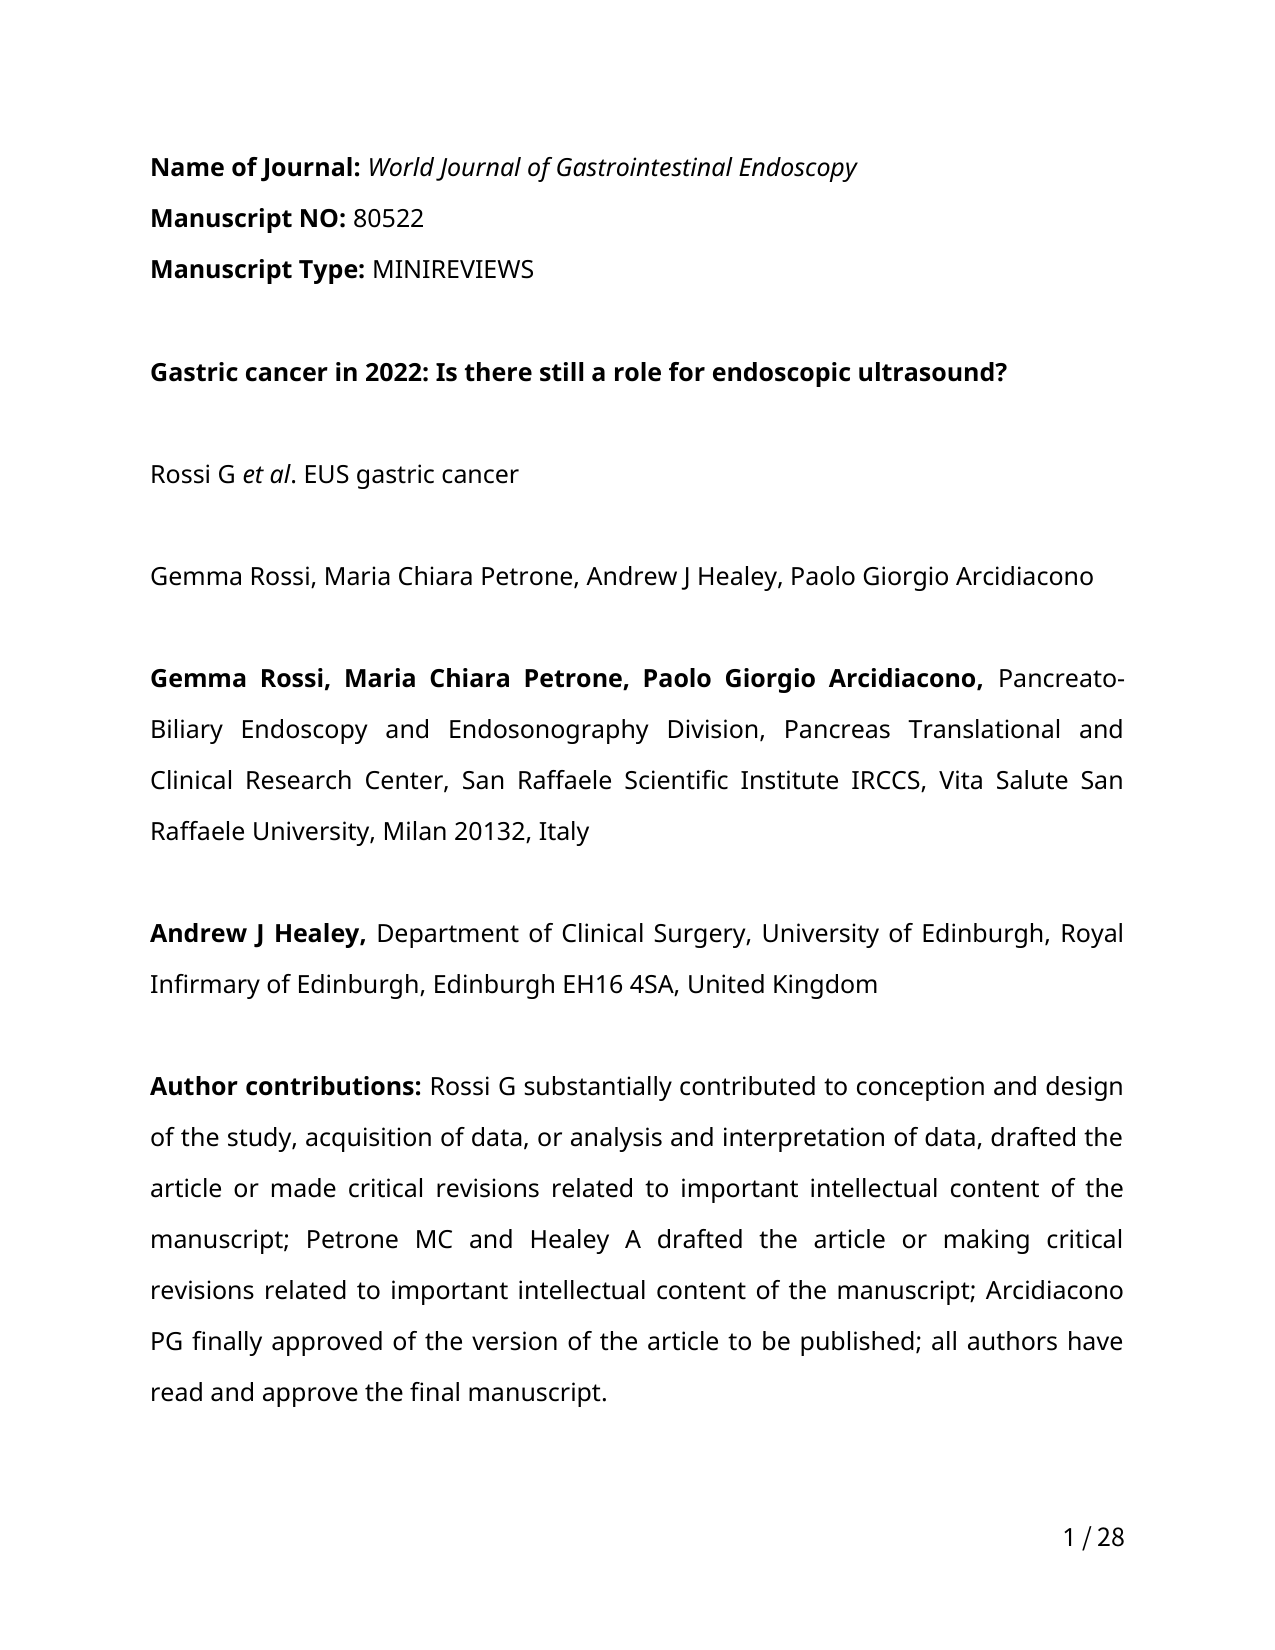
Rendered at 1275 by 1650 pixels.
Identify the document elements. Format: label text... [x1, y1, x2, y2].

text Gastric cancer in 2022: Is there still a role for endoscopic ultrasound? [150, 354, 1125, 388]
text Manuscript Type: MINIREVIEWS [150, 252, 1125, 286]
text Gemma Rossi, Maria Chiara Petrone, Paolo Giorgio Arcidiacono, Pancreato-Biliary Endoscopy and Endosonography Division, Pancreas Translational and Clinical Research Center, San Raffaele Scientific Institute IRCCS, Vita Salute San Raffaele University, Milan 20132, Italy [150, 660, 1125, 848]
text Manuscript NO: 80522 [150, 201, 1125, 235]
text Gemma Rossi, Maria Chiara Petrone, Andrew J Healey, Paolo Giorgio Arcidiacono [150, 558, 1125, 592]
text Andrew J Healey, Department of Clinical Surgery, University of Edinburgh, Royal Infirmary of Edinburgh, Edinburgh EH16 4SA, United Kingdom [150, 916, 1125, 1001]
text Author contributions: Rossi G substantially contributed to conception and design of the study, acquisition of data, or analysis and interpretation of data, drafted the article or made critical revisions related to important intellectual content of the manuscript; Petrone MC and Healey A drafted the article or making critical revisions related to important intellectual content of the manuscript; Arcidiacono PG finally approved of the version of the article to be published; all authors have read and approve the final manuscript. [150, 1069, 1125, 1409]
text Name of Journal: World Journal of Gastrointestinal Endoscopy [150, 150, 1125, 184]
text Rossi G et al. EUS gastric cancer [150, 456, 1125, 490]
